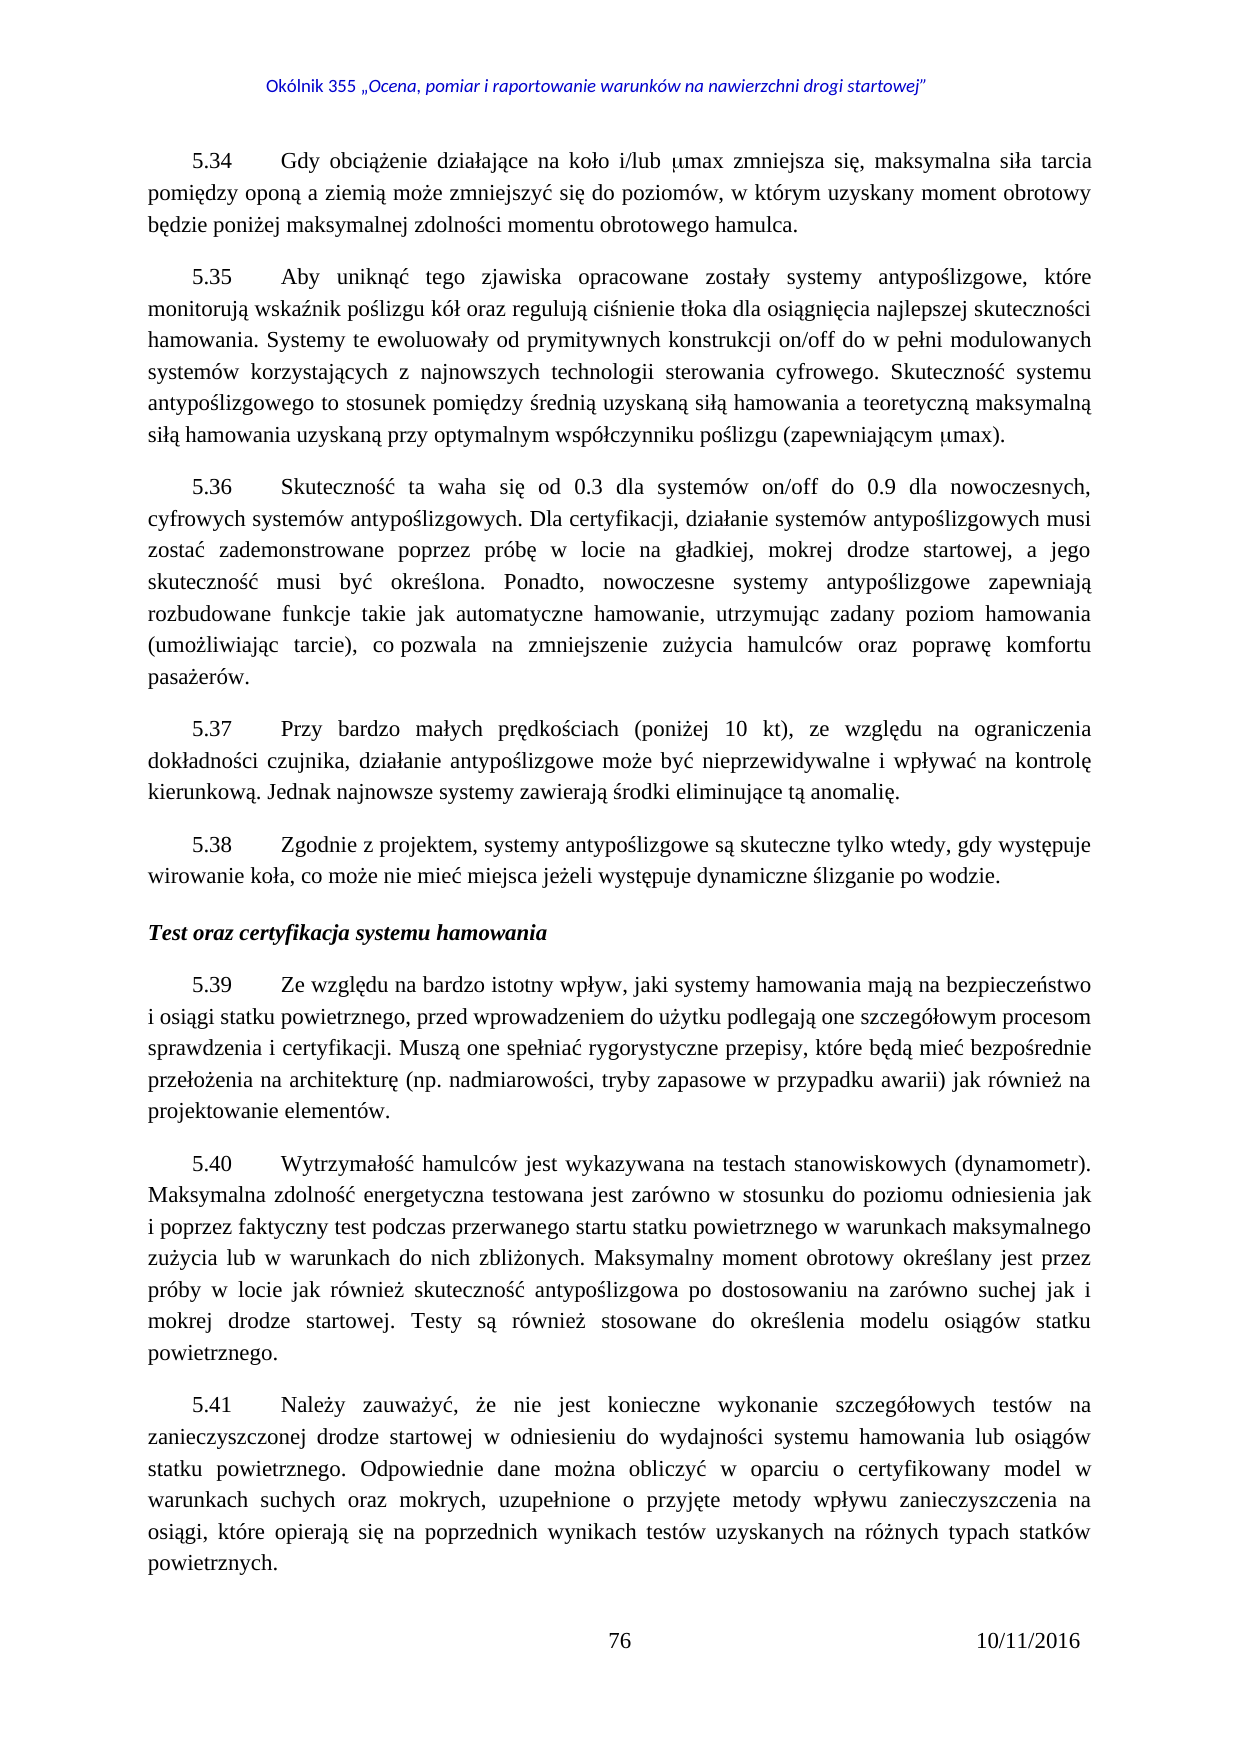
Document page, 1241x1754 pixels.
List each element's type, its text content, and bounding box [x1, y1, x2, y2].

text 5.38 Zgodnie z projektem, systemy antypoślizgowe są skuteczne tylko wtedy, gdy występuje wirowanie koła, co może nie mieć miejsca jeżeli występuje dynamiczne ślizganie po wodzie. [148, 831, 1093, 888]
text 5.34 Gdy obciążenie działające na koło i/lub max zmniejsza się, maksymalna siła tarcia pomiędzy oponą a ziemią może zmniejszyć się do poziomów, w którym uzyskany moment obrotowy będzie poniżej maksymalnej zdolności momentu obrotowego hamulca. [148, 148, 1093, 237]
text Test oraz certyfikacja systemu hamowania [148, 919, 1093, 945]
text 5.37 Przy bardzo małych prędkościach (poniżej 10 kt), ze względu na ograniczenia dokładności czujnika, działanie antypoślizgowe może być nieprzewidywalne i wpływać na kontrolę kierunkową. Jednak najnowsze systemy zawierają środki eliminujące tą anomalię. [148, 715, 1093, 804]
text 5.39 Ze względu na bardzo istotny wpływ, jaki systemy hamowania mają na bezpieczeństwo i osiągi statku powietrznego, przed wprowadzeniem do użytku podlegają one szczegółowym procesom sprawdzenia i certyfikacji. Muszą one spełniać rygorystyczne przepisy, które będą mieć bezpośrednie przełożenia na architekturę (np. nadmiarowości, tryby zapasowe w przypadku awarii) jak również na projektowanie elementów. [148, 971, 1093, 1124]
text 5.36 Skuteczność ta waha się od 0.3 dla systemów on/off do 0.9 dla nowoczesnych, cyfrowych systemów antypoślizgowych. Dla certyfikacji, działanie systemów antypoślizgowych musi zostać zademonstrowane poprzez próbę w locie na gładkiej, mokrej drodze startowej, a jego skuteczność musi być określona. Ponadto, nowoczesne systemy antypoślizgowe zapewniają rozbudowane funkcje takie jak automatyczne hamowanie, utrzymując zadany poziom hamowania (umożliwiając tarcie), co pozwala na zmniejszenie zużycia hamulców oraz poprawę komfortu pasażerów. [148, 473, 1093, 689]
text 5.41 Należy zauważyć, że nie jest konieczne wykonanie szczegółowych testów na zanieczyszczonej drodze startowej w odniesieniu do wydajności systemu hamowania lub osiągów statku powietrznego. Odpowiednie dane można obliczyć w oparciu o certyfikowany model w warunkach suchych oraz mokrych, uzupełnione o przyjęte metody wpływu zanieczyszczenia na osiągi, które opierają się na poprzednich wynikach testów uzyskanych na różnych typach statków powietrznych. [148, 1392, 1093, 1576]
text 5.40 Wytrzymałość hamulców jest wykazywana na testach stanowiskowych (dynamometr). Maksymalna zdolność energetyczna testowana jest zarówno w stosunku do poziomu odniesienia jak i poprzez faktyczny test podczas przerwanego startu statku powietrznego w warunkach maksymalnego zużycia lub w warunkach do nich zbliżonych. Maksymalny moment obrotowy określany jest przez próby w locie jak również skuteczność antypoślizgowa po dostosowaniu na zarówno suchej jak i mokrej drodze startowej. Testy są również stosowane do określenia modelu osiągów statku powietrznego. [148, 1150, 1093, 1366]
text 5.35 Aby uniknąć tego zjawiska opracowane zostały systemy antypoślizgowe, które monitorują wskaźnik poślizgu kół oraz regulują ciśnienie tłoka dla osiągnięcia najlepszej skuteczności hamowania. Systemy te ewoluowały od prymitywnych konstrukcji on/off do w pełni modulowanych systemów korzystających z najnowszych technologii sterowania cyfrowego. Skuteczność systemu antypoślizgowego to stosunek pomiędzy średnią uzyskaną siłą hamowania a teoretyczną maksymalną siłą hamowania uzyskaną przy optymalnym współczynniku poślizgu (zapewniającym max). [148, 263, 1093, 447]
